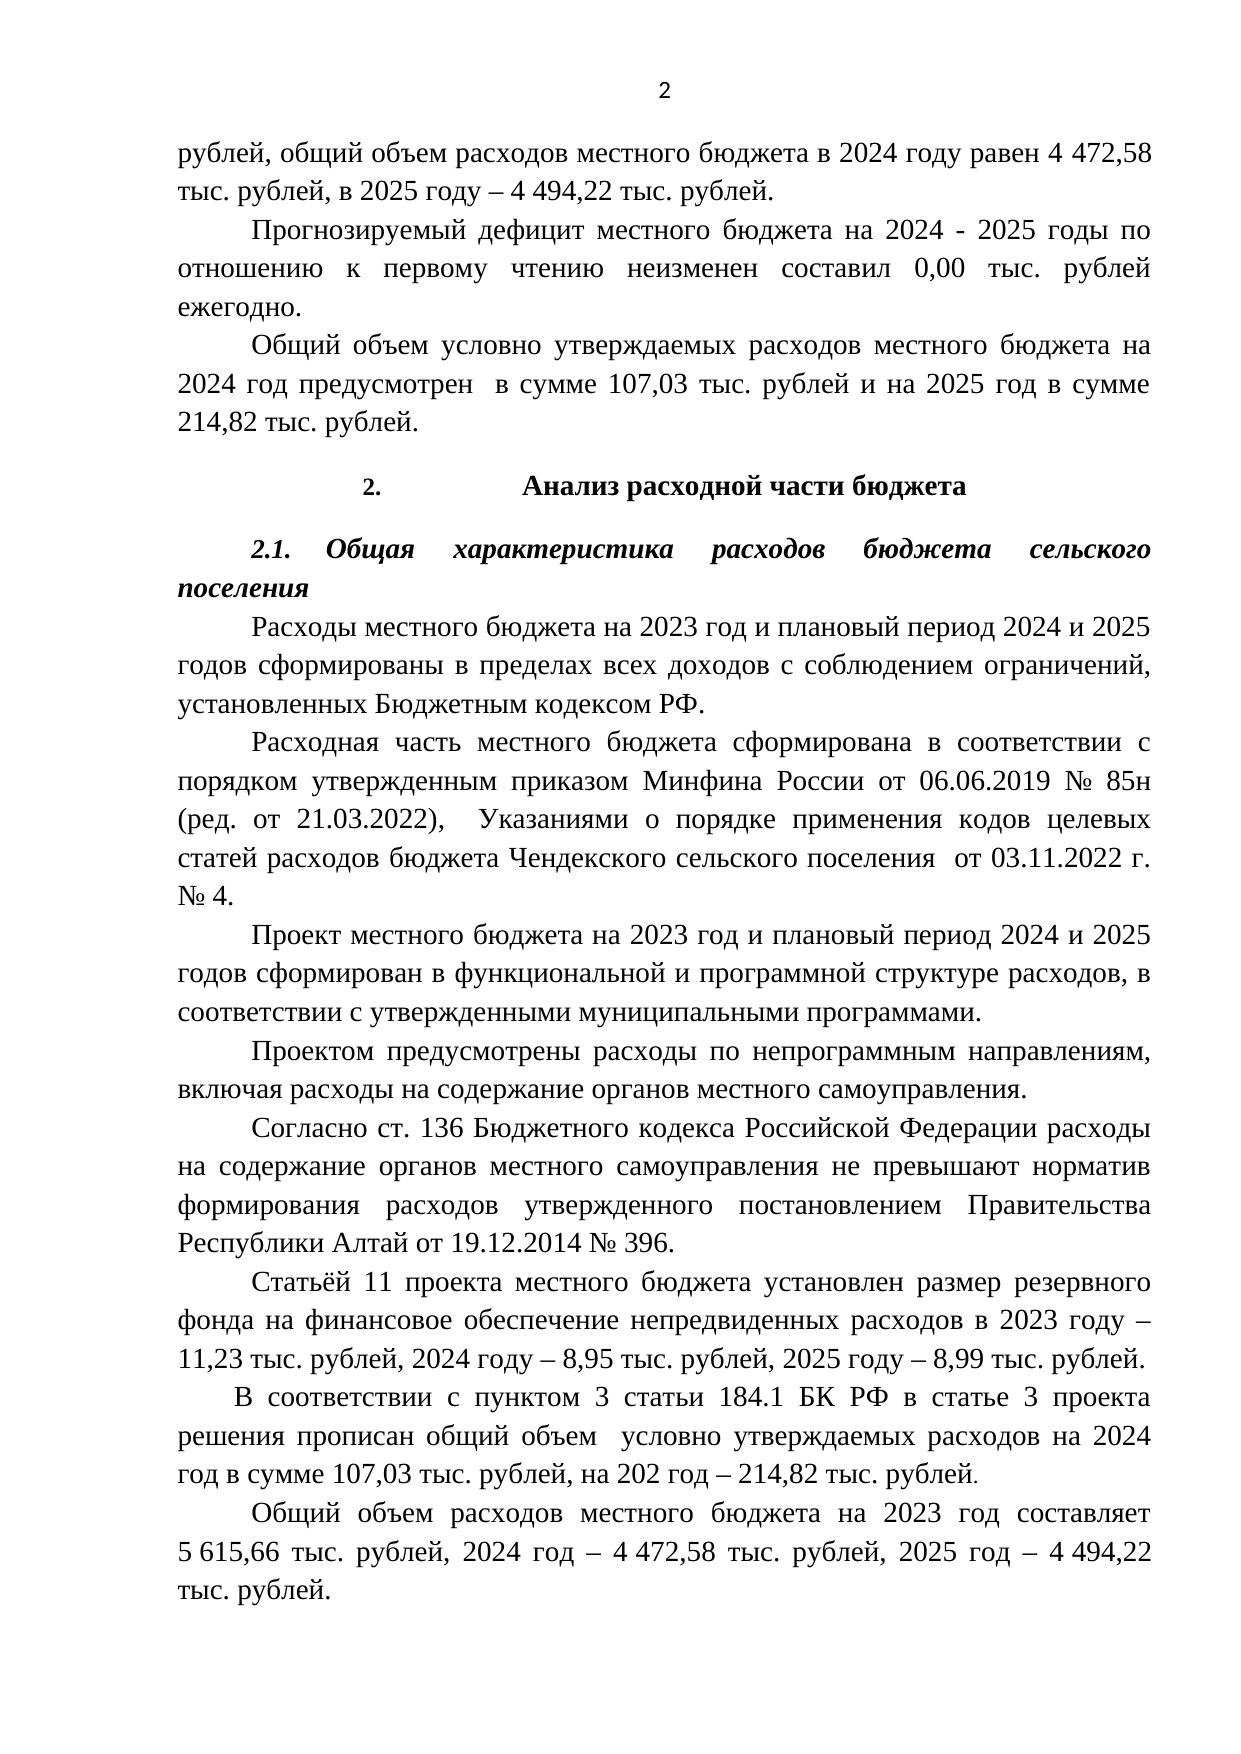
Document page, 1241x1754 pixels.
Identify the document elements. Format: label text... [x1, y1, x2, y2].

text Прогнозируемый дефицит местного бюджета на 2024 - 2025 годы по отношению к первому чтению неизменен составил 0,00 тыс. рублей ежегодно. [177, 212, 1152, 322]
text Проект местного бюджета на 2023 год и плановый период 2024 и 2025 годов сформирован в функциональной и программной структуре расходов, в соответствии с утвержденными муниципальными программами. [177, 917, 1152, 1028]
list Общая характеристика расходов бюджета сельского поселения [177, 532, 1152, 604]
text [177, 135, 1152, 207]
text Проектом предусмотрены расходы по непрограммным направлениям, включая расходы на содержание органов местного самоуправления. [177, 1033, 1152, 1105]
text Расходы местного бюджета на 2023 год и плановый период 2024 и 2025 годов сформированы в пределах всех доходов с соблюдением ограничений, установленных Бюджетным кодексом РФ. [177, 609, 1152, 719]
text В соответствии с пунктом 3 статьи 184.1 БК РФ в статье 3 проекта решения прописан общий объем условно утверждаемых расходов на 2024 год в сумме 107,03 тыс. рублей, на 202 год – 214,82 тыс. рублей. [177, 1379, 1152, 1490]
text Согласно ст. 136 Бюджетного кодекса Российской Федерации расходы на содержание органов местного самоуправления не превышают норматив формирования расходов утвержденного постановлением Правительства Республики Алтай от 19.12.2014 № 396. [177, 1110, 1152, 1259]
text Общий объем условно утверждаемых расходов местного бюджета на 2024 год предусмотрен в сумме 107,03 тыс. рублей и на 2025 год в сумме 214,82 тыс. рублей. [177, 327, 1152, 438]
text Статьёй 11 проекта местного бюджета установлен размер резервного фонда на финансовое обеспечение непредвиденных расходов в 2023 году – 11,23 тыс. рублей, 2024 году – 8,95 тыс. рублей, 2025 году – 8,99 тыс. рублей. [177, 1264, 1152, 1374]
text Расходная часть местного бюджета сформирована в соответствии с порядком утвержденным приказом Минфина России от 06.06.2019 № 85н (ред. от 21.03.2022), Указаниями о порядке применения кодов целевых статей расходов бюджета Чендекского сельского поселения от 03.11.2022 г. № 4. [177, 724, 1152, 912]
list Анализ расходной части бюджета [177, 468, 1152, 502]
text Общий объем расходов местного бюджета на 2023 год составляет 5 615,66 тыс. рублей, 2024 год – 4 472,58 тыс. рублей, 2025 год – 4 494,22 тыс. рублей. [177, 1495, 1152, 1606]
